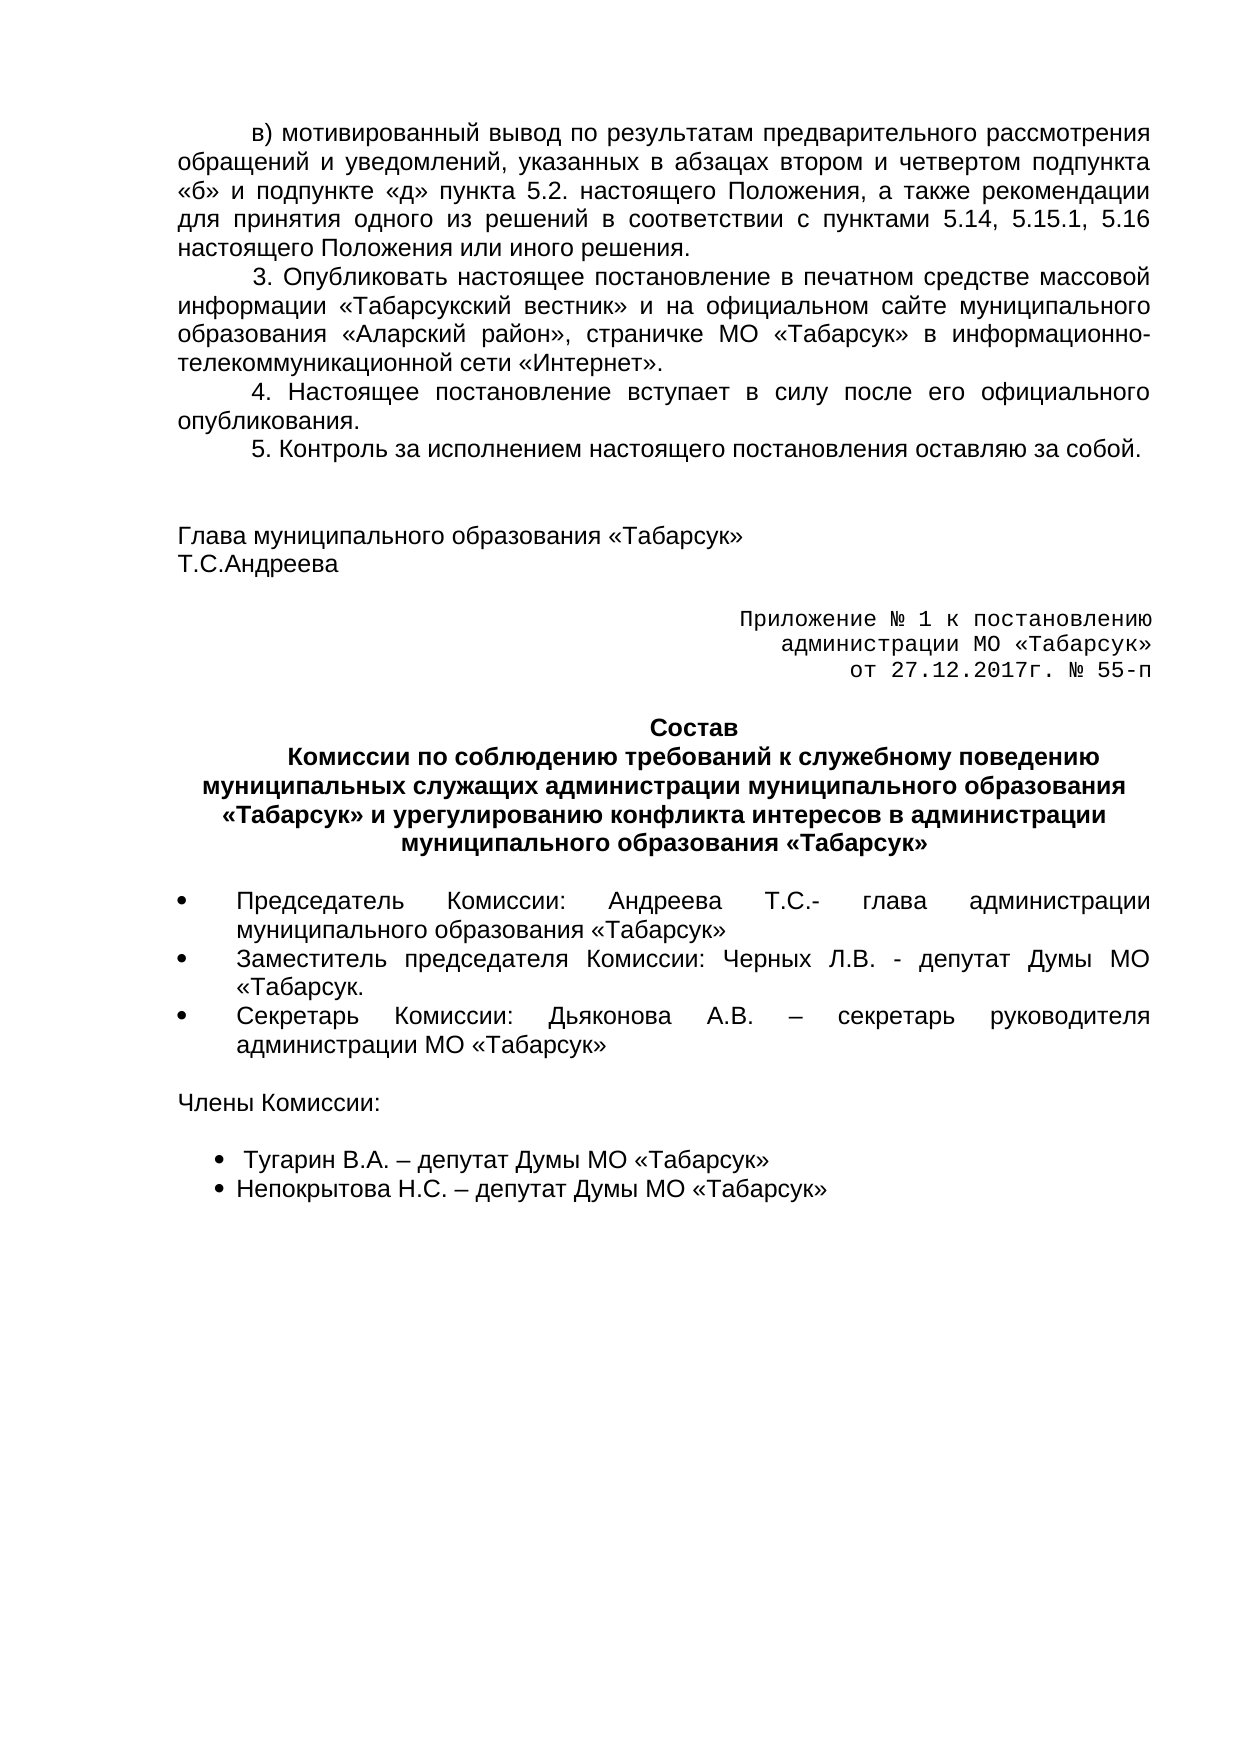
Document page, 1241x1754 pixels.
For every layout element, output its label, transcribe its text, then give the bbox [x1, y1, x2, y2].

text 4. Настоящее постановление вступает в силу после его официального опубликования. [177, 377, 1152, 434]
text Т.С.Андреева [177, 549, 1152, 578]
text Члены Комиссии: [177, 1087, 1152, 1116]
text 5. Контроль за исполнением настоящего постановления оставляю за собой. [177, 434, 1152, 463]
list Секретарь Комиссии: Дьяконова А.В. – секретарь руководителя администрации МО «Табарсук» [177, 1001, 1152, 1059]
text 3. Опубликовать настоящее постановление в печатном средстве массовой информации «Табарсукский вестник» и на официальном сайте муниципального образования «Аларский район», страничке МО «Табарсук» в информационно-телекоммуникационной сети «Интернет». [177, 262, 1152, 377]
list Председатель Комиссии: Андреева Т.С.- глава администрации муниципального образования «Табарсук» [177, 886, 1152, 943]
text Приложение № 1 к постановлению [177, 607, 1152, 633]
text администрации МО «Табарсук» [177, 633, 1152, 659]
text Комиссии по соблюдению требований к служебному поведению муниципальных служащих администрации муниципального образования «Табарсук» и урегулированию конфликта интересов в администрации муниципального образования «Табарсук» [177, 742, 1152, 857]
text Глава муниципального образования «Табарсук» [177, 521, 1152, 549]
list Тугарин В.А. – депутат Думы МО «Табарсук» [215, 1145, 1152, 1174]
text от 27.12.2017г. № 55-п [177, 659, 1152, 685]
text Состав [177, 713, 1152, 742]
list Непокрытова Н.С. – депутат Думы МО «Табарсук» [215, 1174, 1152, 1203]
list Заместитель председателя Комиссии: Черных Л.В. - депутат Думы МО «Табарсук. [177, 943, 1152, 1001]
text в) мотивированный вывод по результатам предварительного рассмотрения обращений и уведомлений, указанных в абзацах втором и четвертом подпункта «б» и подпункте «д» пункта 5.2. настоящего Положения, а также рекомендации для принятия одного из решений в соответствии с пунктами 5.14, 5.15.1, 5.16 настоящего Положения или иного решения. [177, 118, 1152, 262]
